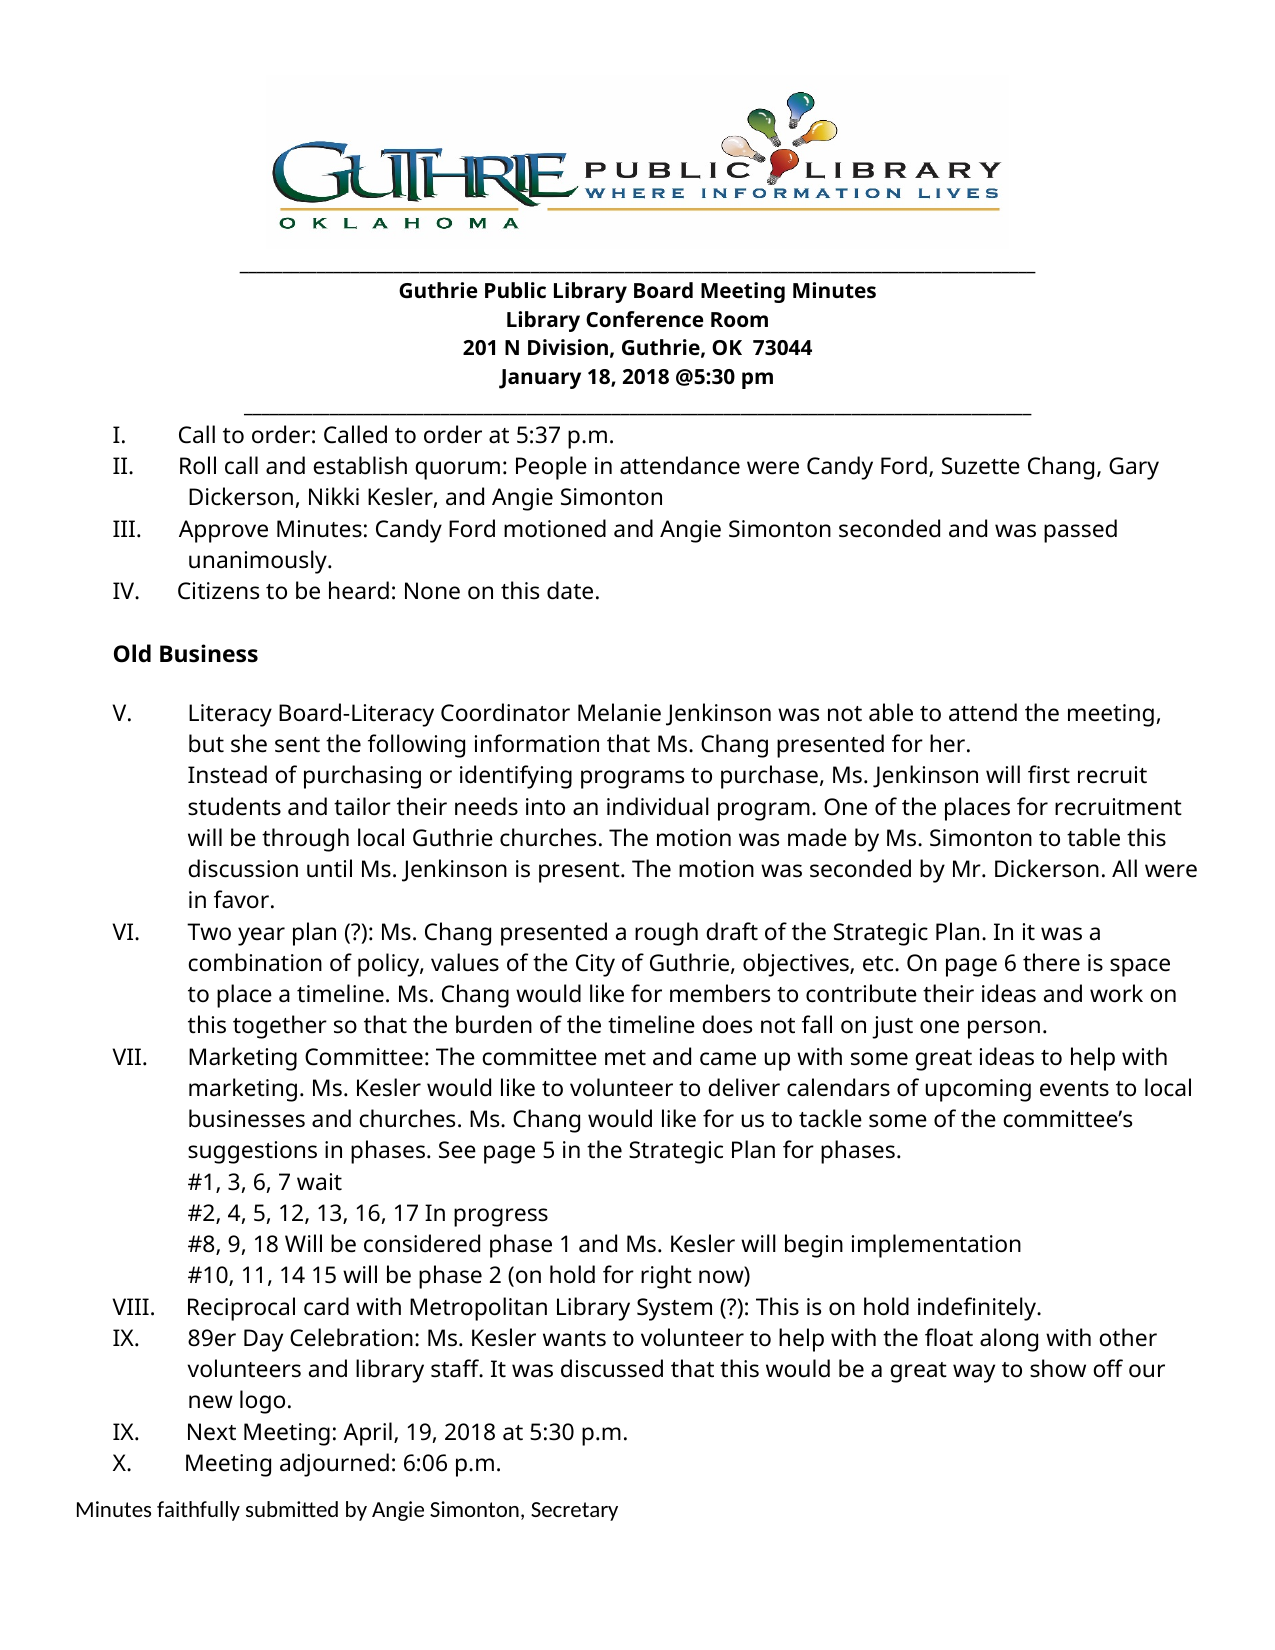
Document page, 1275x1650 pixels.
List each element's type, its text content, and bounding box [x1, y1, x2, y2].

list V. Literacy Board-Literacy Coordinator Melanie Jenkinson was not able to attend the meeting, but she sent the following information that Ms. Chang presented for her. [112, 697, 1200, 759]
list IV. Citizens to be heard: None on this date. [112, 575, 1200, 606]
text January 18, 2018 @5:30 pm [75, 362, 1200, 390]
picture [265, 75, 1010, 249]
list VI. Two year plan (?): Ms. Chang presented a rough draft of the Strategic Plan. In it was a combination of policy, values of the City of Guthrie, objectives, etc. On page 6 there is space to place a timeline. Ms. Chang would like for members to contribute their ideas and work on this together so that the burden of the timeline does not fall on just one person. [112, 916, 1200, 1041]
list IX. 89er Day Celebration: Ms. Kesler wants to volunteer to help with the float along with other volunteers and library staff. It was discussed that this would be a great way to show off our new logo. [112, 1322, 1200, 1416]
text _____________________________________________________________________________________________ [75, 248, 1200, 277]
list #10, 11, 14 15 will be phase 2 (on hold for right now) [112, 1259, 1200, 1291]
list #2, 4, 5, 12, 13, 16, 17 In progress [112, 1197, 1200, 1228]
list Instead of purchasing or identifying programs to purchase, Ms. Jenkinson will first recruit students and tailor their needs into an individual program. One of the places for recruitment will be through local Guthrie churches. The motion was made by Ms. Simonton to table this discussion until Ms. Jenkinson is present. The motion was seconded by Mr. Dickerson. All were in favor. [112, 759, 1200, 916]
list II. Roll call and establish quorum: People in attendance were Candy Ford, Suzette Chang, Gary Dickerson, Nikki Kesler, and Angie Simonton [112, 450, 1200, 513]
text Minutes faithfully submitted by Angie Simonton, Secretary [75, 1495, 1200, 1523]
list #8, 9, 18 Will be considered phase 1 and Ms. Kesler will begin implementation [112, 1228, 1200, 1259]
list VIII. Reciprocal card with Metropolitan Library System (?): This is on hold indefinitely. [112, 1291, 1200, 1322]
list #1, 3, 6, 7 wait [112, 1166, 1200, 1197]
text ____________________________________________________________________________________________ [75, 390, 1200, 419]
list IX. Next Meeting: April, 19, 2018 at 5:30 p.m. [112, 1416, 1200, 1447]
text Library Conference Room [75, 305, 1200, 333]
list X. Meeting adjourned: 6:06 p.m. [112, 1447, 1200, 1478]
text 201 N Division, Guthrie, OK 73044 [75, 333, 1200, 362]
text Old Business [112, 638, 1200, 669]
text Guthrie Public Library Board Meeting Minutes [75, 277, 1200, 305]
list III. Approve Minutes: Candy Ford motioned and Angie Simonton seconded and was passed unanimously. [112, 513, 1200, 575]
list I. Call to order: Called to order at 5:37 p.m. [112, 419, 1200, 450]
list VII. Marketing Committee: The committee met and came up with some great ideas to help with marketing. Ms. Kesler would like to volunteer to deliver calendars of upcoming events to local businesses and churches. Ms. Chang would like for us to tackle some of the committee’s suggestions in phases. See page 5 in the Strategic Plan for phases. [112, 1041, 1200, 1166]
